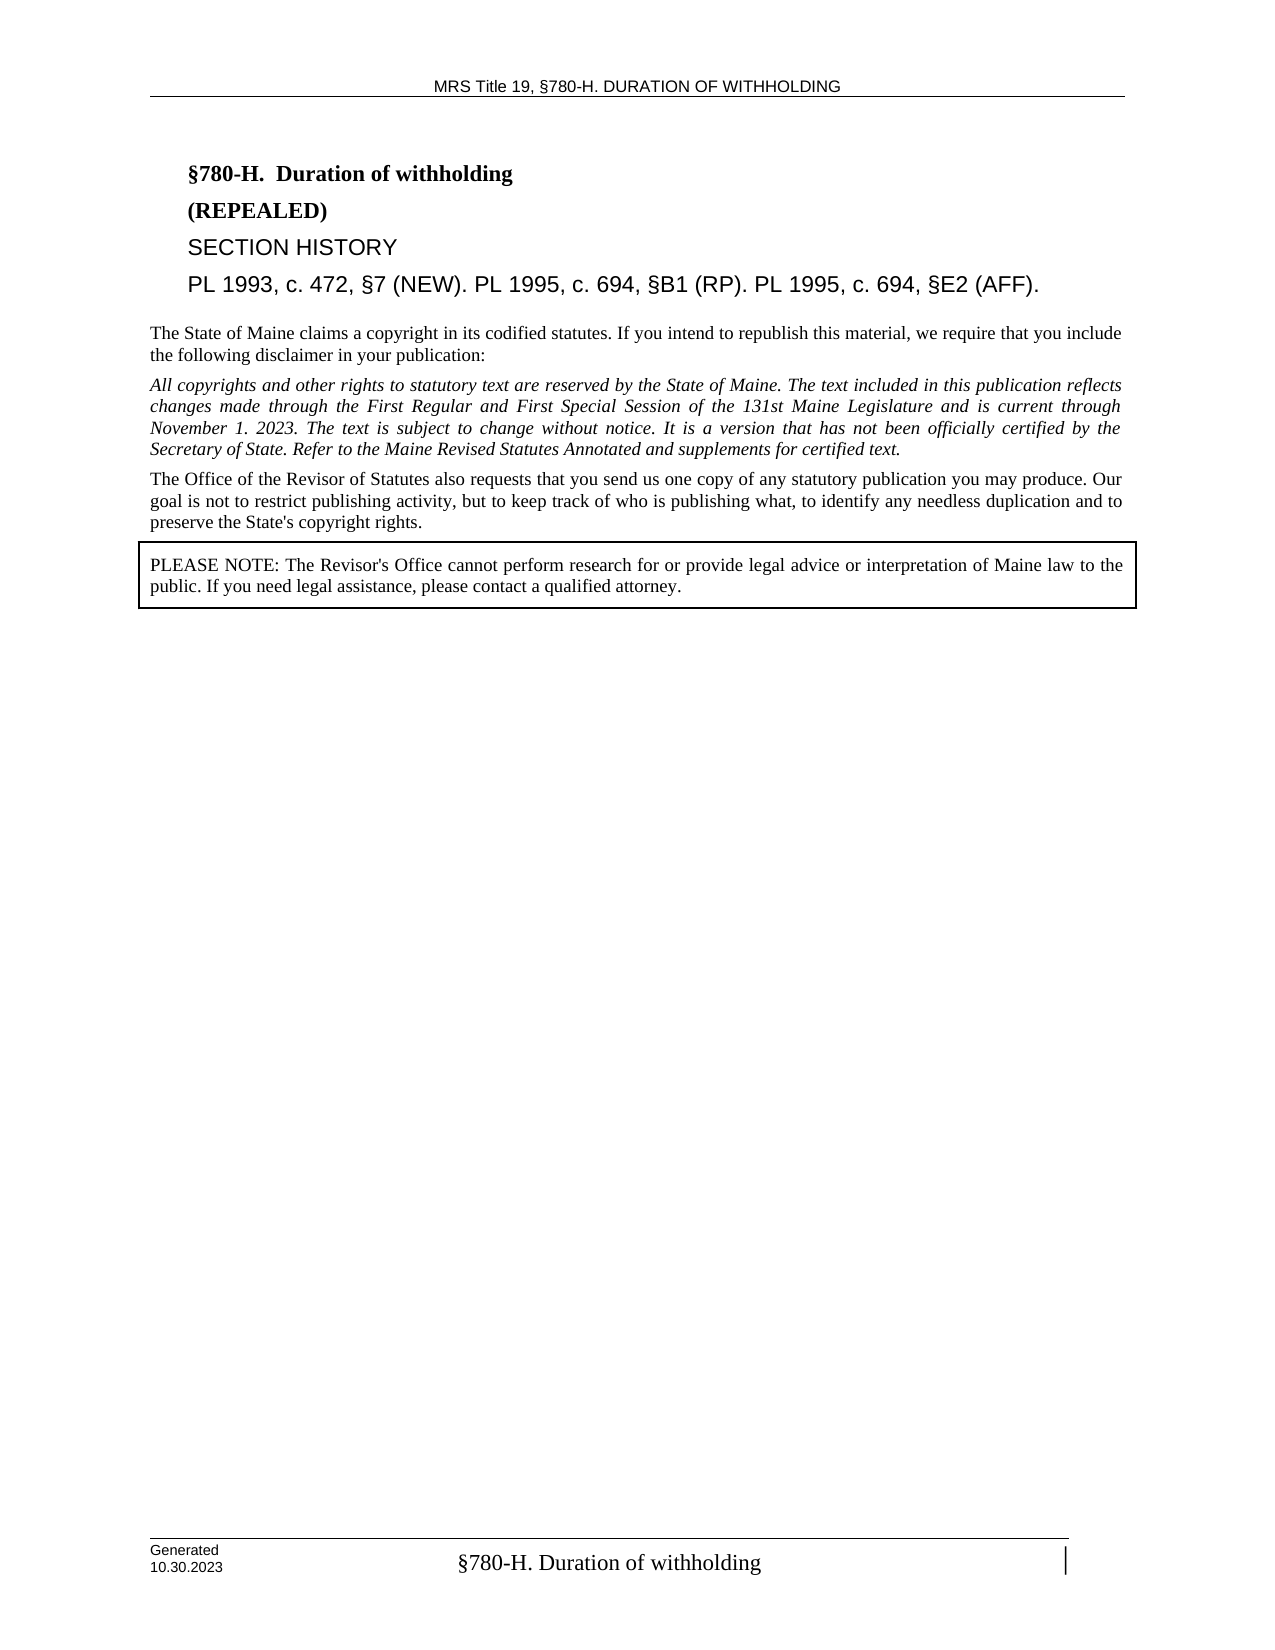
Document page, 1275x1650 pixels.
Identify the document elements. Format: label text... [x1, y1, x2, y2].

text PLEASE NOTE: The Revisor's Office cannot perform research for or provide legal advice or interpretation of Maine law to the public. If you need legal assistance, please contact a qualified attorney. [140, 543, 1135, 607]
text SECTION HISTORY [187, 234, 1125, 260]
text §780-H. Duration of withholding [187, 160, 1125, 187]
text The Office of the Revisor of Statutes also requests that you send us one copy of any statutory publication you may produce. Our goal is not to restrict publishing activity, but to keep track of who is publishing what, to identify any needless duplication and to preserve the State's copyright rights. [150, 468, 1125, 533]
text All copyrights and other rights to statutory text are reserved by the State of Maine. The text included in this publication reflects changes made through the First Regular and First Special Session of the 131st Maine Legislature and is current through November 1. 2023 . The text is subject to change without notice. It is a version that has not been officially certified by the Secretary of State. Refer to the Maine Revised Statutes Annotated and supplements for certified text. [150, 373, 1125, 460]
text PL 1993, c. 472, §7 (NEW). PL 1995, c. 694, §B1 (RP). PL 1995, c. 694, §E2 (AFF). [187, 271, 1125, 297]
text (REPEALED) [187, 197, 1125, 223]
text The State of Maine claims a copyright in its codified statutes. If you intend to republish this material, we require that you include the following disclaimer in your publication: [150, 322, 1125, 365]
